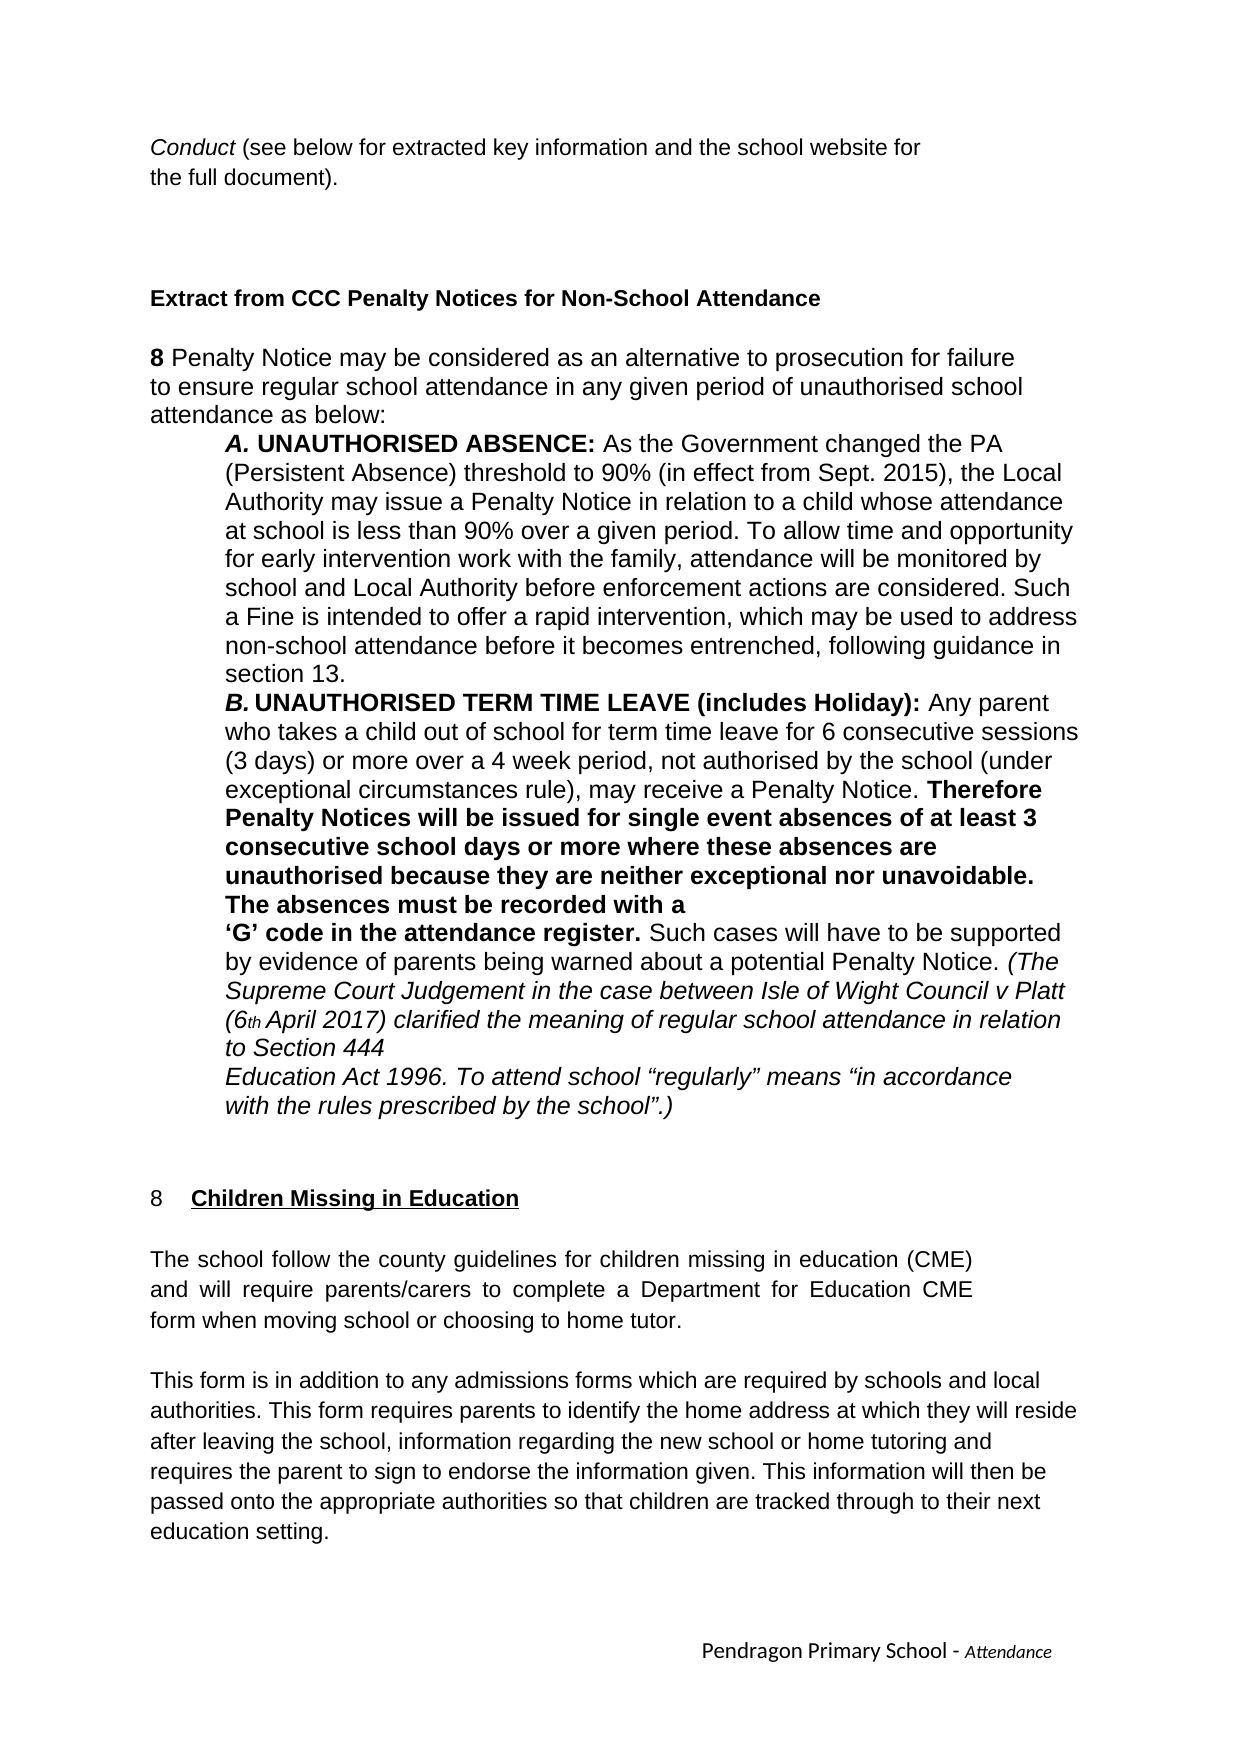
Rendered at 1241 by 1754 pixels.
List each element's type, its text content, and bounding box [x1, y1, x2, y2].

list UNAUTHORISED ABSENCE: As the Government changed the PA (Persistent Absence) threshold to 90% (in effect from Sept. 2015), the Local Authority may issue a Penalty Notice in relation to a child whose attendance at school is less than 90% over a given period. To allow time and opportunity for early intervention work with the family, attendance will be monitored by school and Local Authority before enforcement actions are considered. Such a Fine is intended to offer a rapid intervention, which may be used to address non-school attendance before it becomes entrenched, following guidance in section 13. [225, 429, 1078, 688]
text The school follow the county guidelines for children missing in education (CME) and will require parents/carers to complete a Department for Education CME form when moving school or choosing to home tutor. [150, 1246, 974, 1333]
subtitle 8 Children Missing in Education [150, 1185, 1103, 1212]
subtitle Extract from CCC Penalty Notices for Non-School Attendance [150, 285, 1103, 311]
list Penalty Notice may be considered as an alternative to prosecution for failure to ensure regular school attendance in any given period of unauthorised school attendance as below: [150, 343, 1043, 429]
text ‘G’ code in the attendance register. Such cases will have to be supported by evidence of parents being warned about a potential Penalty Notice. (The Supreme Court Judgement in the case between Isle of Wight Council v Platt (6th April 2017) clarified the meaning of regular school attendance in relation to Section 444 [225, 918, 1082, 1062]
list UNAUTHORISED TERM TIME LEAVE (includes Holiday): Any parent who takes a child out of school for term time leave for 6 consecutive sessions (3 days) or more over a 4 week period, not authorised by the school (under exceptional circumstances rule), may receive a Penalty Notice. Therefore Penalty Notices will be issued for single event absences of at least 3 consecutive school days or more where these absences are unauthorised because they are neither exceptional nor unavoidable. The absences must be recorded with a [225, 688, 1080, 918]
text Education Act 1996. To attend school “regularly” means “in accordance with the rules prescribed by the school”.) [225, 1062, 1050, 1120]
text This form is in addition to any admissions forms which are required by schools and local authorities. This form requires parents to identify the home address at which they will reside after leaving the school, information regarding the new school or home tutoring and requires the parent to sign to endorse the information given. This information will then be passed onto the appropriate authorities so that children are tracked through to their next education setting. [150, 1367, 1079, 1545]
text Conduct (see below for extracted key information and the school website for the full document). [150, 134, 937, 191]
